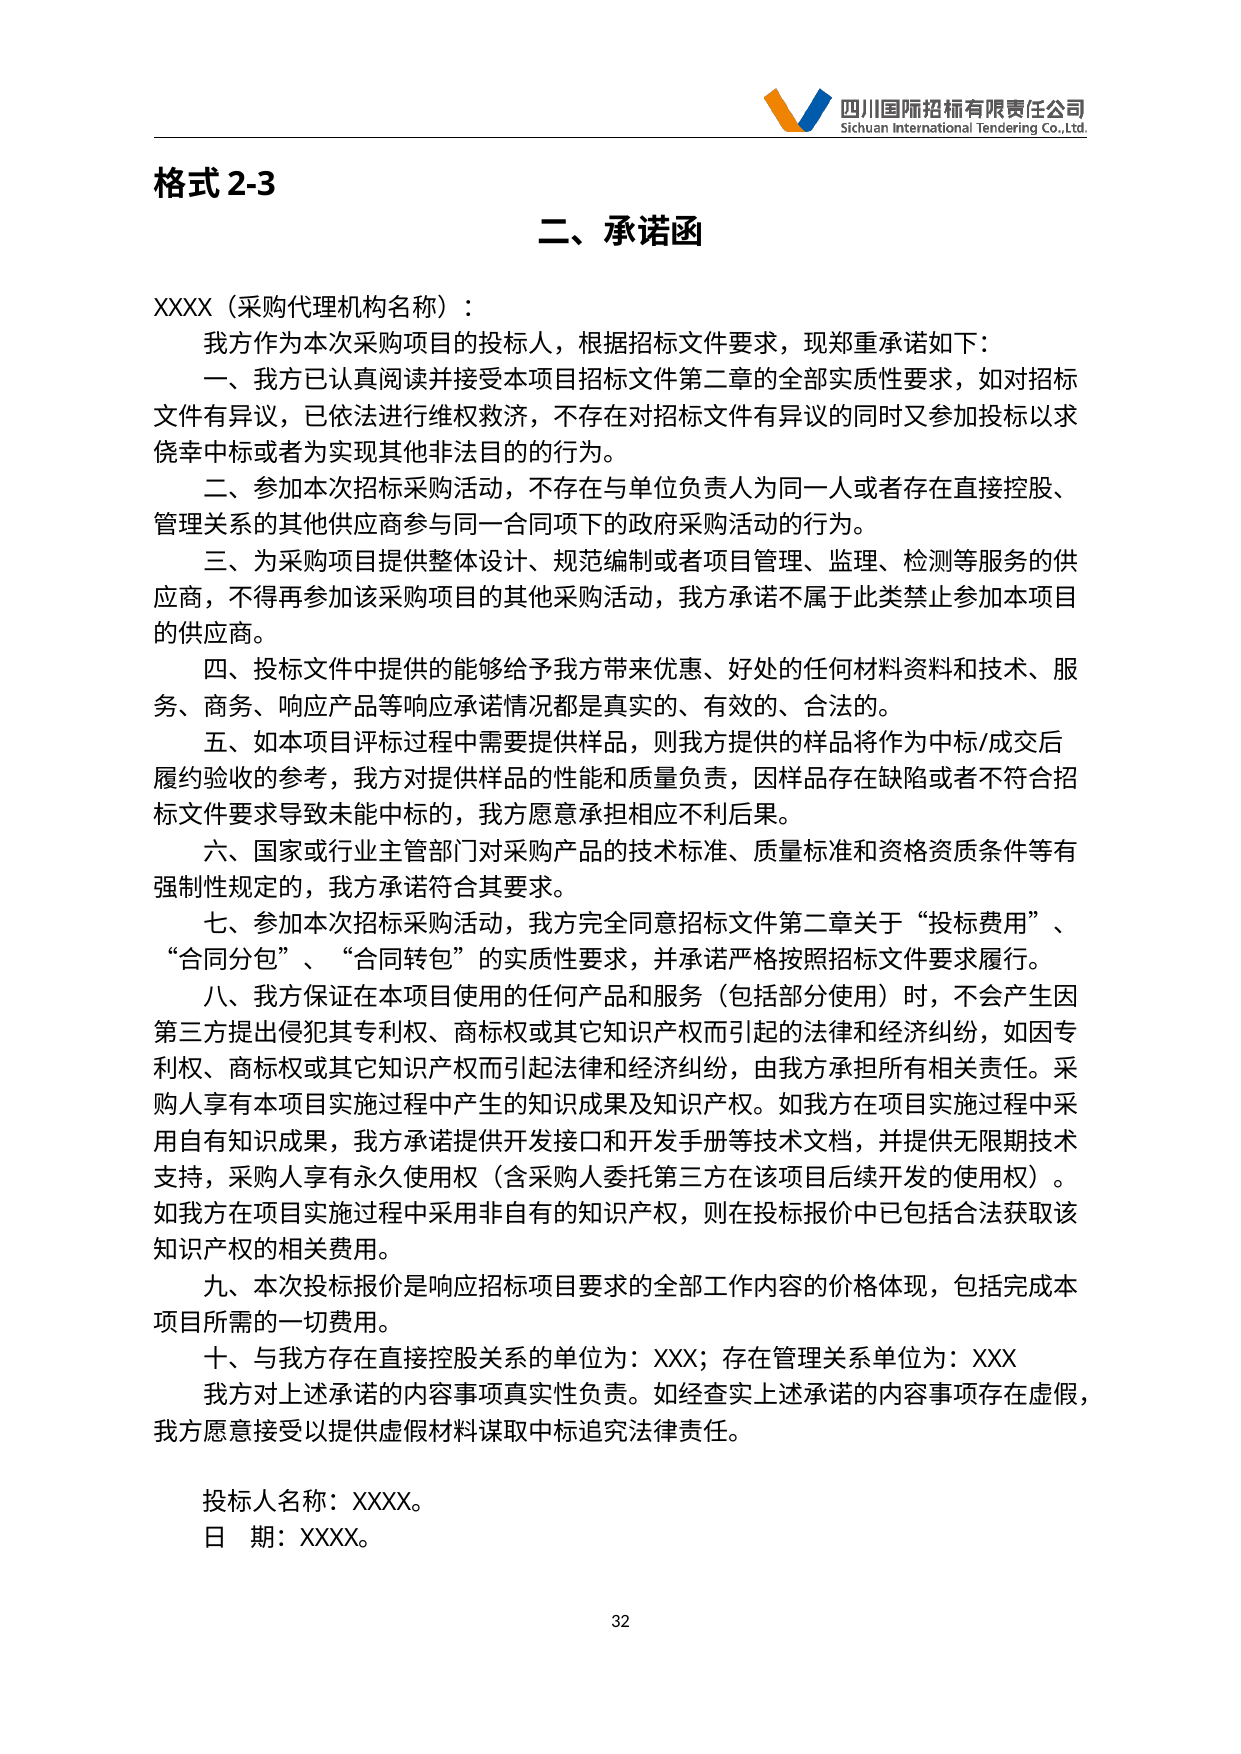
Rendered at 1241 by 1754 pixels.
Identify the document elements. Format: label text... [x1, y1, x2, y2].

picture [763, 88, 1087, 135]
text 五、如本项目评标过程中需要提供样品，则我方提供的样品将作为中标/成交后履约验收的参考，我方对提供样品的性能和质量负责，因样品存在缺陷或者不符合招标文件要求导致未能中标的，我方愿意承担相应不利后果。 [153, 722, 1087, 831]
text 我方对上述承诺的内容事项真实性负责。如经查实上述承诺的内容事项存在虚假，我方愿意接受以提供虚假材料谋取中标追究法律责任。 [153, 1375, 1087, 1447]
text 我方作为本次采购项目的投标人，根据招标文件要求，现郑重承诺如下： [153, 324, 1087, 360]
text 十、与我方存在直接控股关系的单位为：XXX；存在管理关系单位为：XXX [153, 1339, 1087, 1375]
text 四、投标文件中提供的能够给予我方带来优惠、好处的任何材料资料和技术、服务、商务、响应产品等响应承诺情况都是真实的、有效的、合法的。 [153, 650, 1087, 722]
text 九、本次投标报价是响应招标项目要求的全部工作内容的价格体现，包括完成本项目所需的一切费用。 [153, 1266, 1087, 1339]
text 六、国家或行业主管部门对采购产品的技术标准、质量标准和资格资质条件等有强制性规定的，我方承诺符合其要求。 [153, 831, 1087, 904]
text 日 期：XXXX。 [153, 1518, 1087, 1554]
text 二、参加本次招标采购活动，不存在与单位负责人为同一人或者存在直接控股、管理关系的其他供应商参与同一合同项下的政府采购活动的行为。 [153, 469, 1087, 541]
text 格式2-3 [153, 157, 1087, 205]
text 三、为采购项目提供整体设计、规范编制或者项目管理、监理、检测等服务的供应商，不得再参加该采购项目的其他采购活动，我方承诺不属于此类禁止参加本项目的供应商。 [153, 541, 1087, 650]
text 八、我方保证在本项目使用的任何产品和服务（包括部分使用）时，不会产生因第三方提出侵犯其专利权、商标权或其它知识产权而引起的法律和经济纠纷，如因专利权、商标权或其它知识产权而引起法律和经济纠纷，由我方承担所有相关责任。采购人享有本项目实施过程中产生的知识成果及知识产权。如我方在项目实施过程中采用自有知识成果，我方承诺提供开发接口和开发手册等技术文档，并提供无限期技术支持，采购人享有永久使用权（含采购人委托第三方在该项目后续开发的使用权）。如我方在项目实施过程中采用非自有的知识产权，则在投标报价中已包括合法获取该知识产权的相关费用。 [153, 976, 1087, 1266]
text 七、参加本次招标采购活动，我方完全同意招标文件第二章关于“投标费用”、“合同分包”、“合同转包”的实质性要求，并承诺严格按照招标文件要求履行。 [153, 904, 1087, 976]
text 二、承诺函 [153, 205, 1087, 253]
text XXXX（采购代理机构名称）： [153, 287, 1087, 324]
text 一、我方已认真阅读并接受本项目招标文件第二章的全部实质性要求，如对招标文件有异议，已依法进行维权救济，不存在对招标文件有异议的同时又参加投标以求侥幸中标或者为实现其他非法目的的行为。 [153, 360, 1087, 469]
text 投标人名称：XXXX。 [153, 1481, 1087, 1518]
